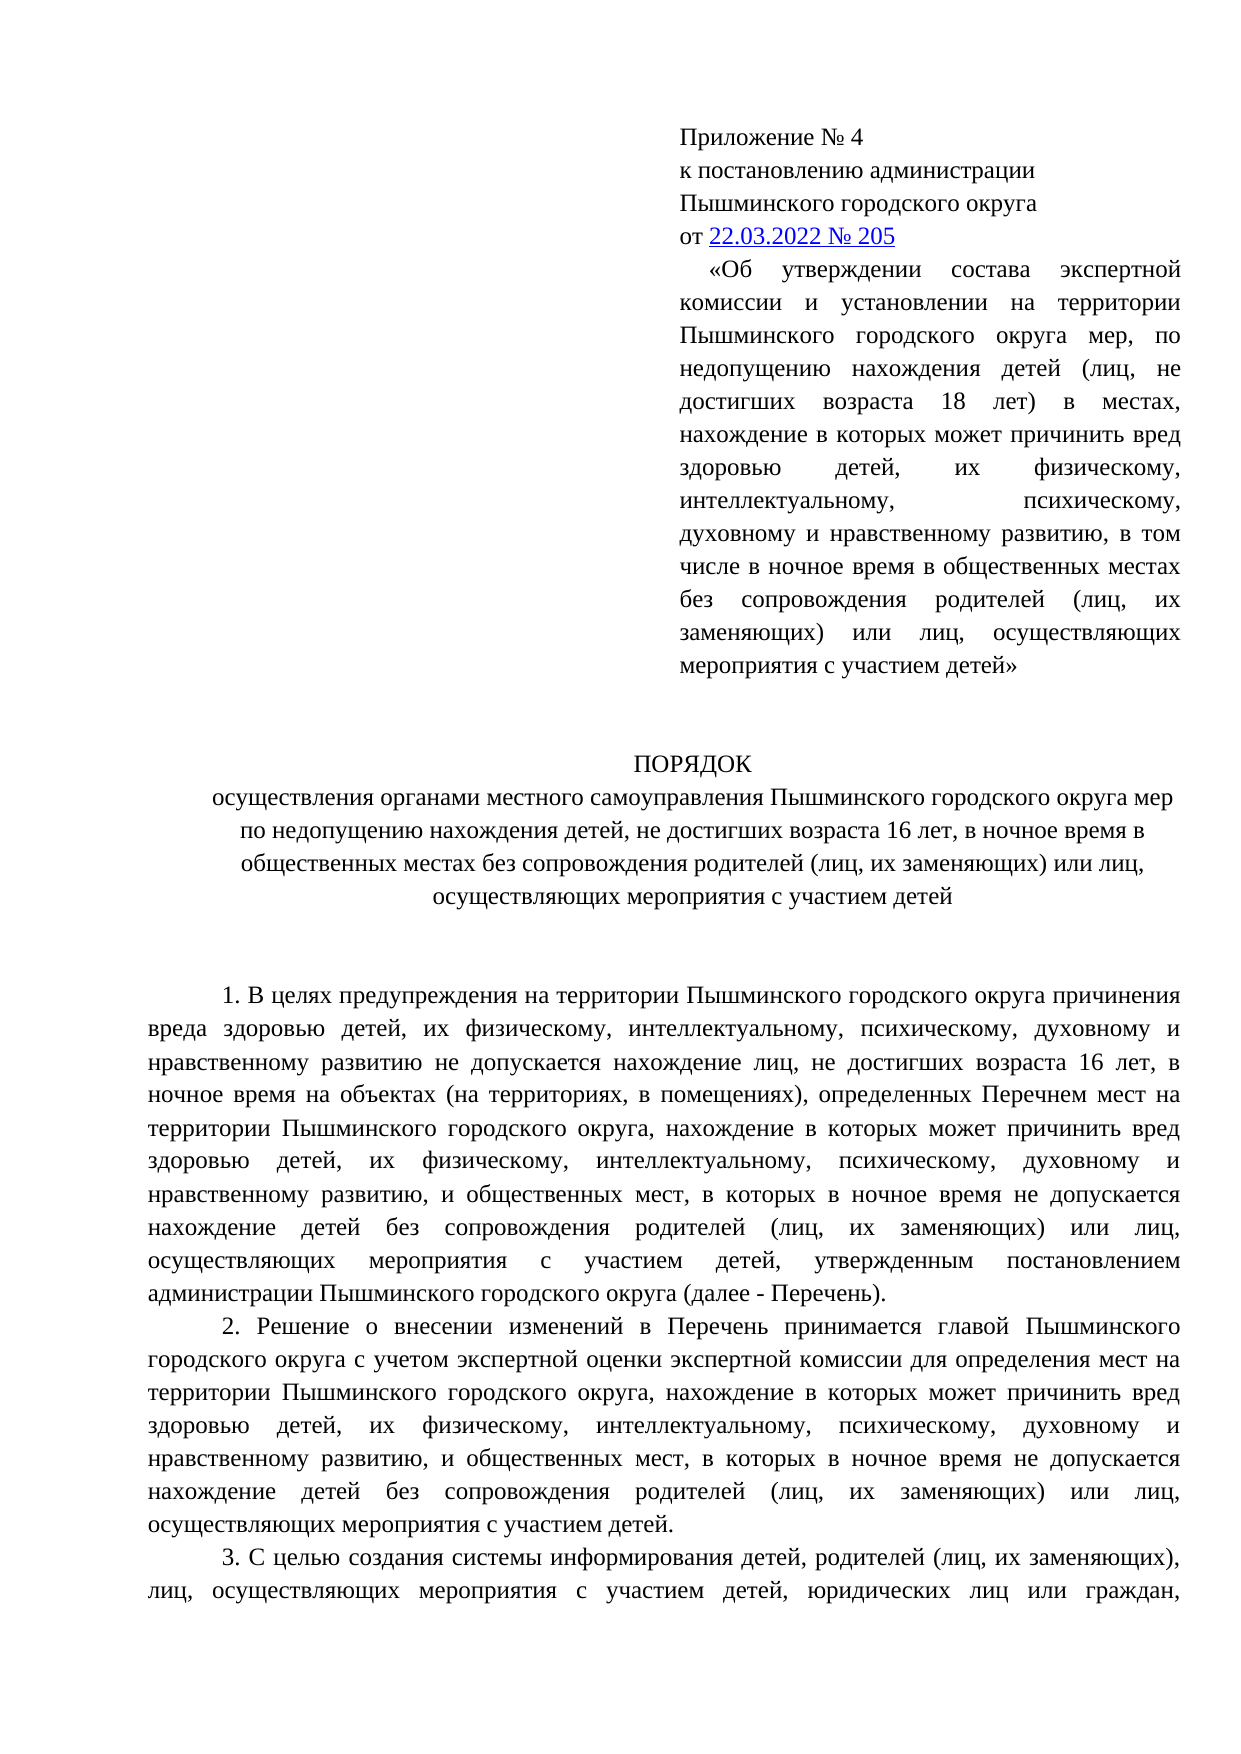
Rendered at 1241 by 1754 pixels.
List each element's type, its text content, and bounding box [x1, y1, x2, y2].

text к постановлению администрации Пышминского городского округа [679, 155, 1181, 217]
text 2. Решение о внесении изменений в Перечень принимается главой Пышминского городского округа с учетом экспертной оценки экспертной комиссии для определения мест на территории Пышминского городского округа, нахождение в которых может причинить вред здоровью детей, их физическому, интеллектуальному, психическому, духовному и нравственному развитию, и общественных мест, в которых в ночное время не допускается нахождение детей без сопровождения родителей (лиц, их заменяющих) или лиц, осуществляющих мероприятия с участием детей. [148, 1311, 1181, 1538]
text «Об утверждении состава экспертной комиссии и установлении на территории Пышминского городского округа мер, по недопущению нахождения детей (лиц, не достигших возраста 18 лет) в местах, нахождение в которых может причинить вред здоровью детей, их физическому, интеллектуальному, психическому, духовному и нравственному развитию, в том числе в ночное время в общественных местах без сопровождения родителей (лиц, их заменяющих) или лиц, осуществляющих мероприятия с участием детей» [679, 254, 1181, 679]
text Приложение № 4 [148, 122, 1181, 151]
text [148, 1542, 1181, 1604]
text 1. В целях предупреждения на территории Пышминского городского округа причинения вреда здоровью детей, их физическому, интеллектуальному, психическому, духовному и нравственному развитию не допускается нахождение лиц, не достигших возраста 16 лет, в ночное время на объектах (на территориях, в помещениях), определенных Перечнем мест на территории Пышминского городского округа, нахождение в которых может причинить вред здоровью детей, их физическому, интеллектуальному, психическому, духовному и нравственному развитию, и общественных мест, в которых в ночное время не допускается нахождение детей без сопровождения родителей (лиц, их заменяющих) или лиц, осуществляющих мероприятия с участием детей, утвержденным постановлением администрации Пышминского городского округа (далее - Перечень). [148, 981, 1181, 1306]
text ПОРЯДОК [204, 749, 1181, 778]
text осуществления органами местного самоуправления Пышминского городского округа мер по недопущению нахождения детей, не достигших возраста 16 лет, в ночное время в общественных местах без сопровождения родителей (лиц, их заменяющих) или лиц, осуществляющих мероприятия с участием детей [204, 782, 1181, 910]
text от 22.03.2022 № 205 [679, 221, 1181, 250]
